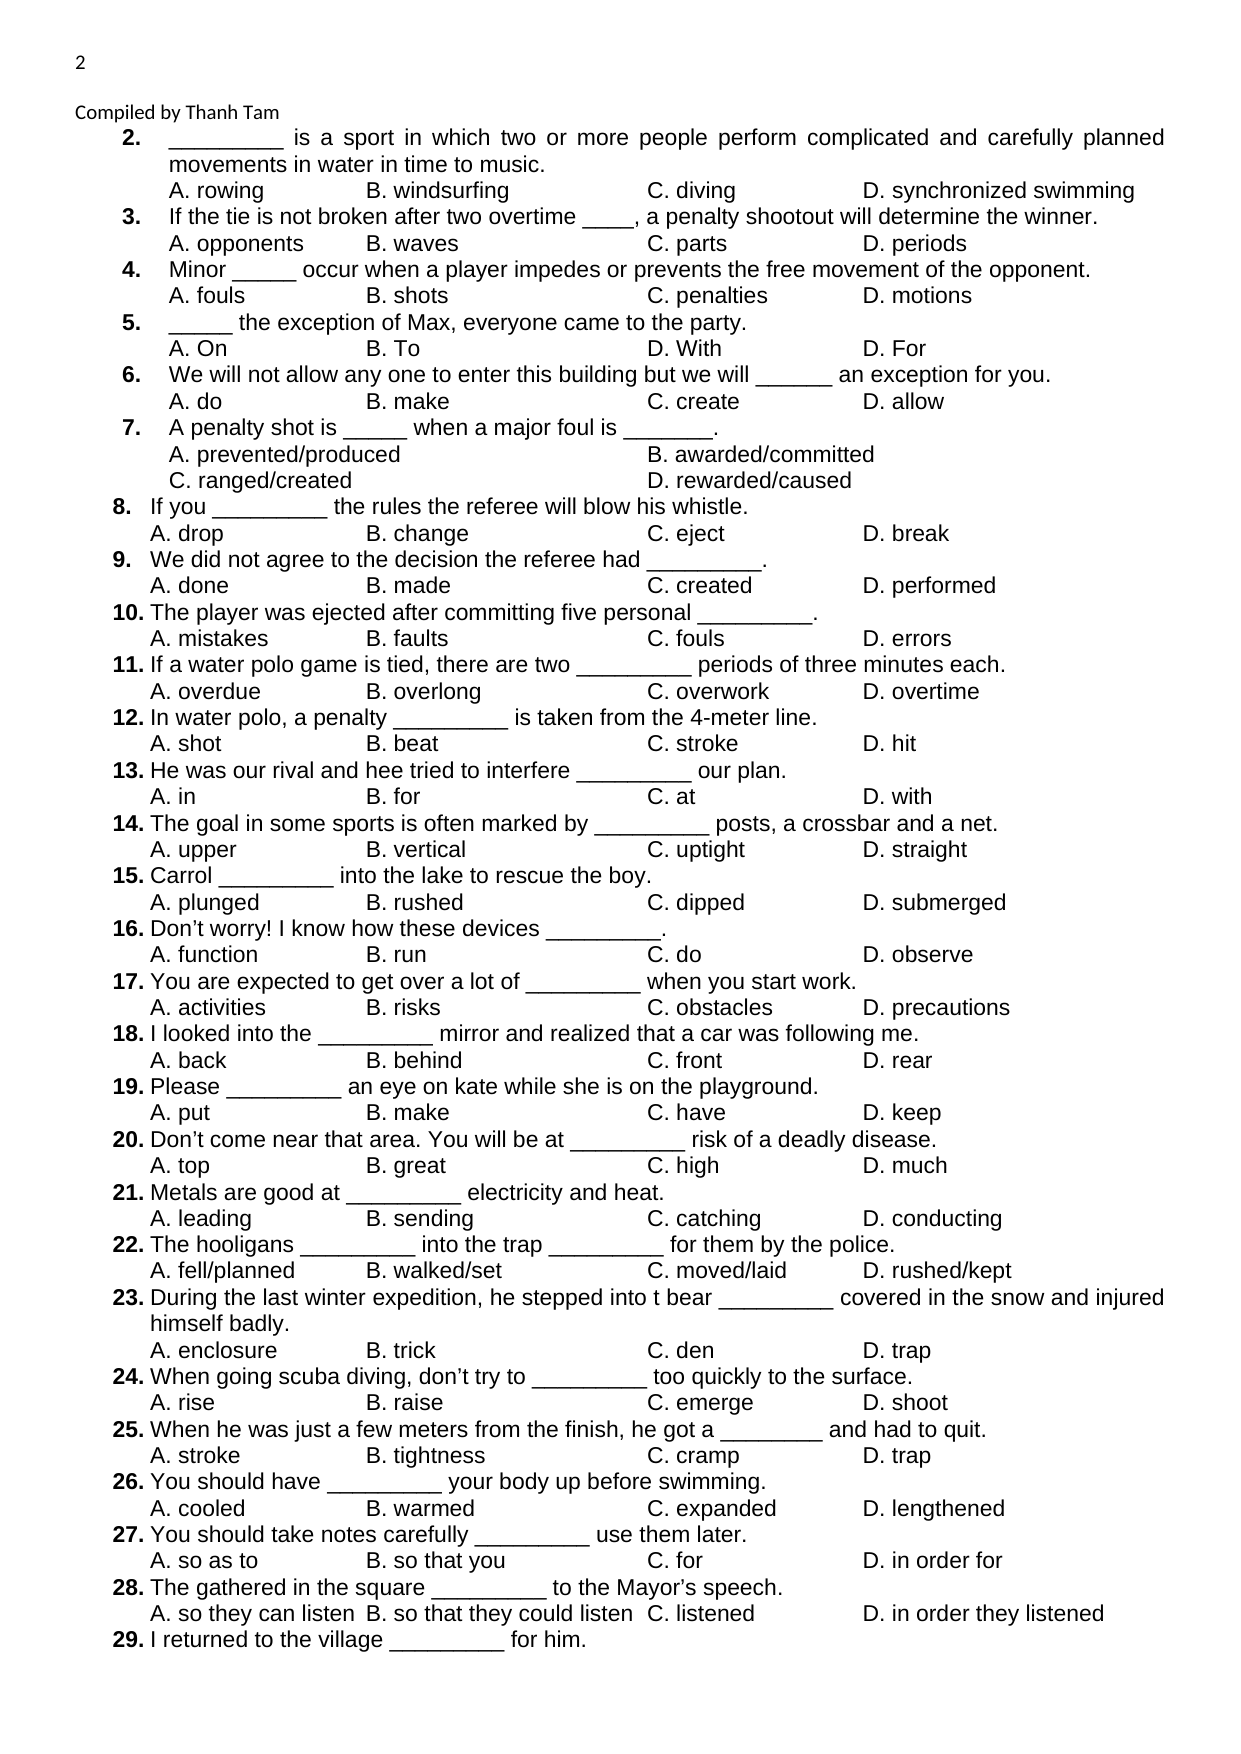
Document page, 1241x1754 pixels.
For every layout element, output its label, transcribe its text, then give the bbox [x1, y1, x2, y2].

list A. mistakes B. faults C. fouls D. errors [150, 625, 1165, 651]
list We did not agree to the decision the referee had _________. [112, 546, 1165, 572]
list A. upper B. vertical C. uptight D. straight [150, 836, 1165, 862]
list Please _________ an eye on kate while she is on the playground. [112, 1073, 1165, 1099]
list _________ is a sport in which two or more people perform complicated and carefully planned movements in water in time to music. [122, 124, 1165, 177]
list A. so as to B. so that you C. for D. in order for [150, 1547, 1165, 1574]
list Carrol _________ into the lake to rescue the boy. [112, 862, 1165, 888]
list In water polo, a penalty _________ is taken from the 4-meter line. [112, 704, 1165, 730]
list The goal in some sports is often marked by _________ posts, a crossbar and a net. [112, 809, 1165, 836]
list A. in B. for C. at D. with [150, 783, 1165, 809]
list A. back B. behind C. front D. rear [150, 1047, 1165, 1073]
list The player was ejected after committing five personal _________. [112, 599, 1165, 625]
list You should take notes carefully _________ use them later. [112, 1521, 1165, 1547]
list If the tie is not broken after two overtime ____, a penalty shootout will determine the winner. [122, 203, 1165, 230]
list A. fouls B. shots C. penalties D. motions [122, 282, 1165, 309]
list A. opponents B. waves C. parts D. periods [122, 230, 1165, 256]
list A. plunged B. rushed C. dipped D. submerged [150, 888, 1165, 915]
list A. put B. make C. have D. keep [150, 1099, 1165, 1126]
list A. prevented/produced B. awarded/committed [122, 441, 1165, 467]
list Don’t worry! I know how these devices _________. [112, 915, 1165, 941]
list A. shot B. beat C. stroke D. hit [150, 730, 1165, 757]
list If a water polo game is tied, there are two _________ periods of three minutes each. [112, 651, 1165, 678]
list A. fell/planned B. walked/set C. moved/laid D. rushed/kept [150, 1257, 1165, 1284]
list A. rise B. raise C. emerge D. shoot [150, 1389, 1165, 1416]
list The hooligans _________ into the trap _________ for them by the police. [112, 1231, 1165, 1257]
list I returned to the village _________ for him. [112, 1626, 1165, 1653]
list A. do B. make C. create D. allow [122, 388, 1165, 414]
list You are expected to get over a lot of _________ when you start work. [112, 968, 1165, 994]
list A. rowing B. windsurfing C. diving D. synchronized swimming [122, 177, 1165, 203]
list A. stroke B. tightness C. cramp D. trap [150, 1442, 1165, 1468]
list _____ the exception of Max, everyone came to the party. [122, 309, 1165, 335]
list Metals are good at _________ electricity and heat. [112, 1178, 1165, 1205]
list A. On B. To D. With D. For [122, 335, 1165, 361]
list A. top B. great C. high D. much [150, 1152, 1165, 1178]
list Don’t come near that area. You will be at _________ risk of a deadly disease. [112, 1126, 1165, 1152]
list A. so they can listen B. so that they could listen C. listened D. in order they listened [150, 1600, 1165, 1626]
list A. leading B. sending C. catching D. conducting [150, 1205, 1165, 1231]
list A penalty shot is _____ when a major foul is _______. [122, 414, 1165, 441]
list A. function B. run C. do D. observe [150, 941, 1165, 968]
list During the last winter expedition, he stepped into t bear _________ covered in the snow and injured himself badly. [112, 1284, 1165, 1337]
list You should have _________ your body up before swimming. [112, 1468, 1165, 1495]
list A. done B. made C. created D. performed [150, 572, 1165, 599]
list The gathered in the square _________ to the Mayor’s speech. [112, 1574, 1165, 1600]
list A. cooled B. warmed C. expanded D. lengthened [150, 1495, 1165, 1521]
list We will not allow any one to enter this building but we will ______ an exception for you. [122, 361, 1165, 388]
list A. drop B. change C. eject D. break [150, 519, 1165, 546]
list I looked into the _________ mirror and realized that a car was following me. [112, 1020, 1165, 1047]
list A. activities B. risks C. obstacles D. precautions [150, 994, 1165, 1020]
list He was our rival and hee tried to interfere _________ our plan. [112, 757, 1165, 783]
list A. enclosure B. trick C. den D. trap [150, 1337, 1165, 1363]
list When going scuba diving, don’t try to _________ too quickly to the surface. [112, 1363, 1165, 1389]
list Minor _____ occur when a player impedes or prevents the free movement of the opponent. [122, 256, 1165, 282]
list C. ranged/created D. rewarded/caused [122, 467, 1165, 493]
list If you _________ the rules the referee will blow his whistle. [112, 493, 1165, 519]
list A. overdue B. overlong C. overwork D. overtime [150, 678, 1165, 704]
list When he was just a few meters from the finish, he got a ________ and had to quit. [112, 1416, 1165, 1442]
